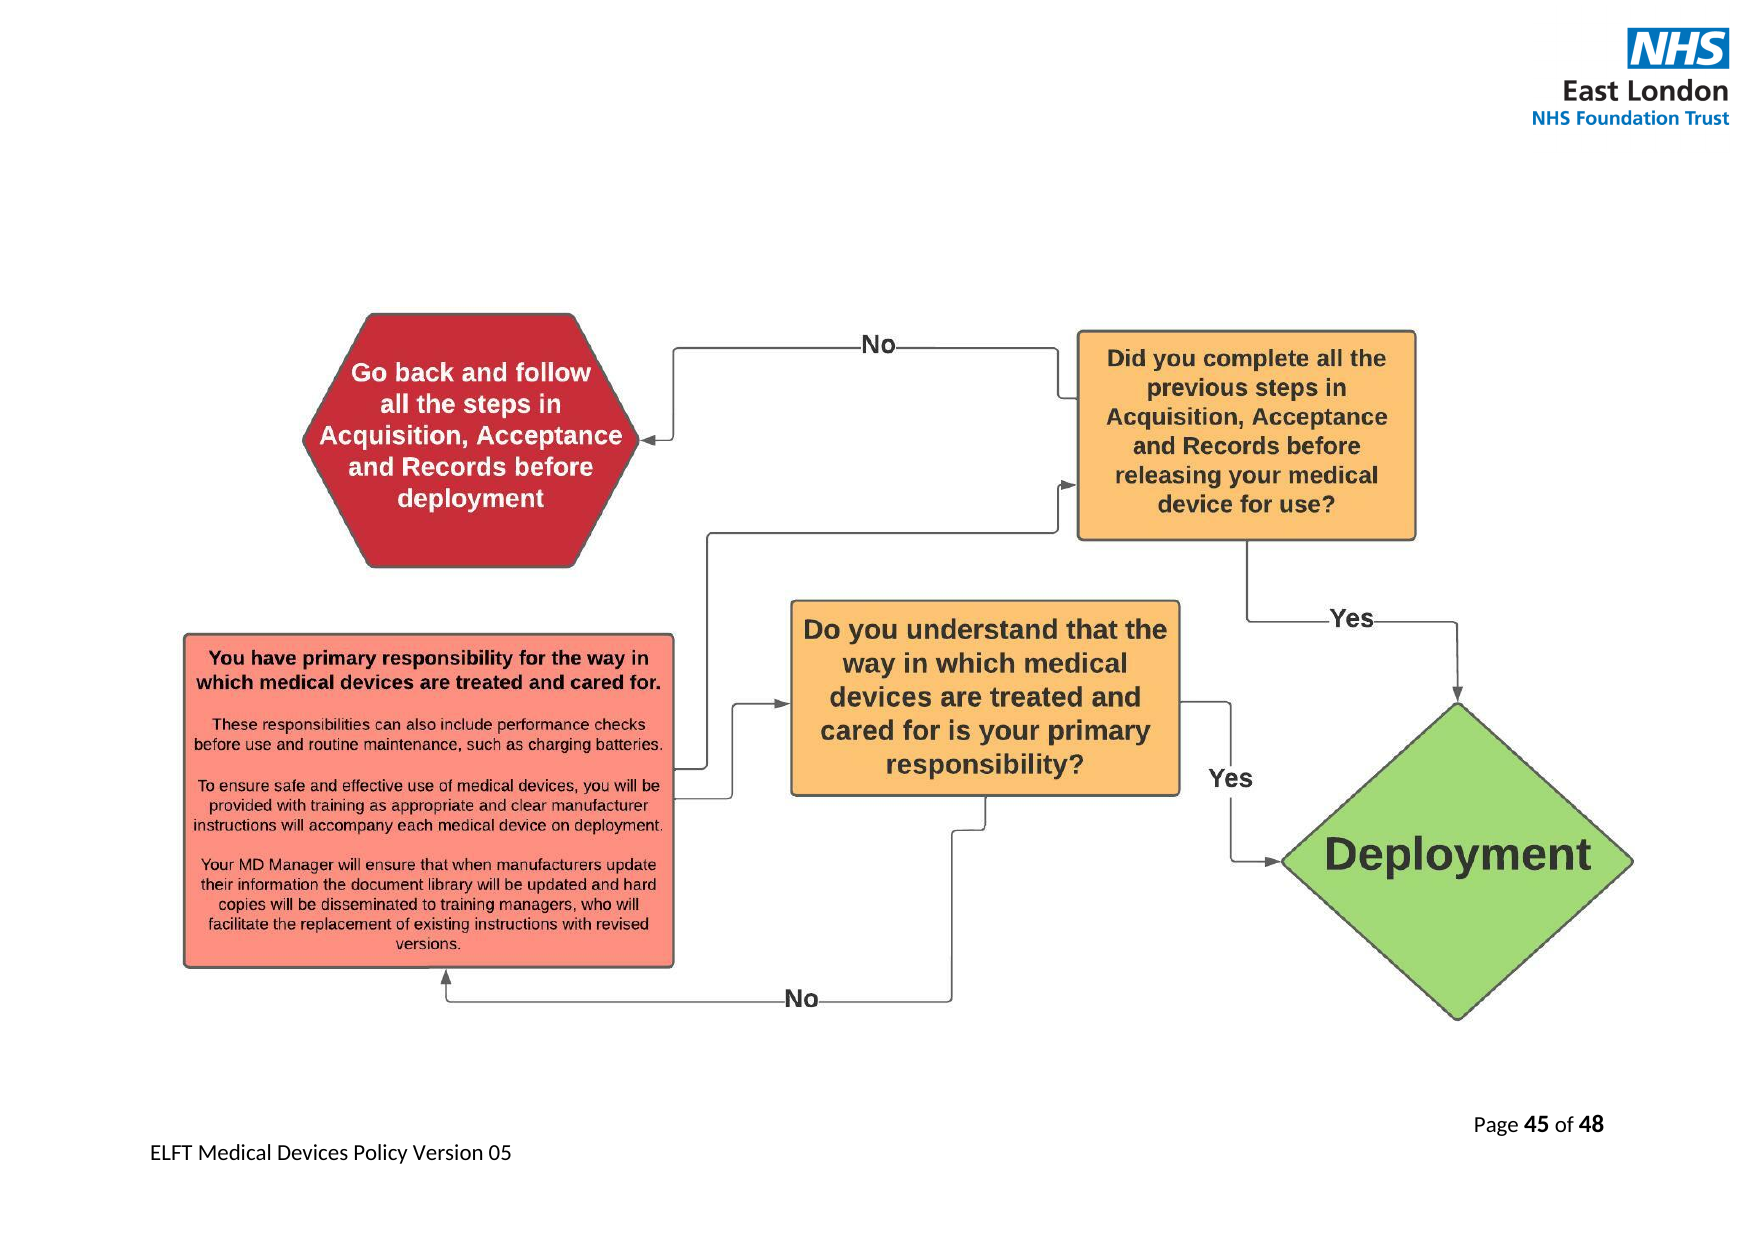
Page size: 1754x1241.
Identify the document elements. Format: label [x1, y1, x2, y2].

picture [150, 280, 1668, 1055]
picture [1532, 5, 1730, 153]
